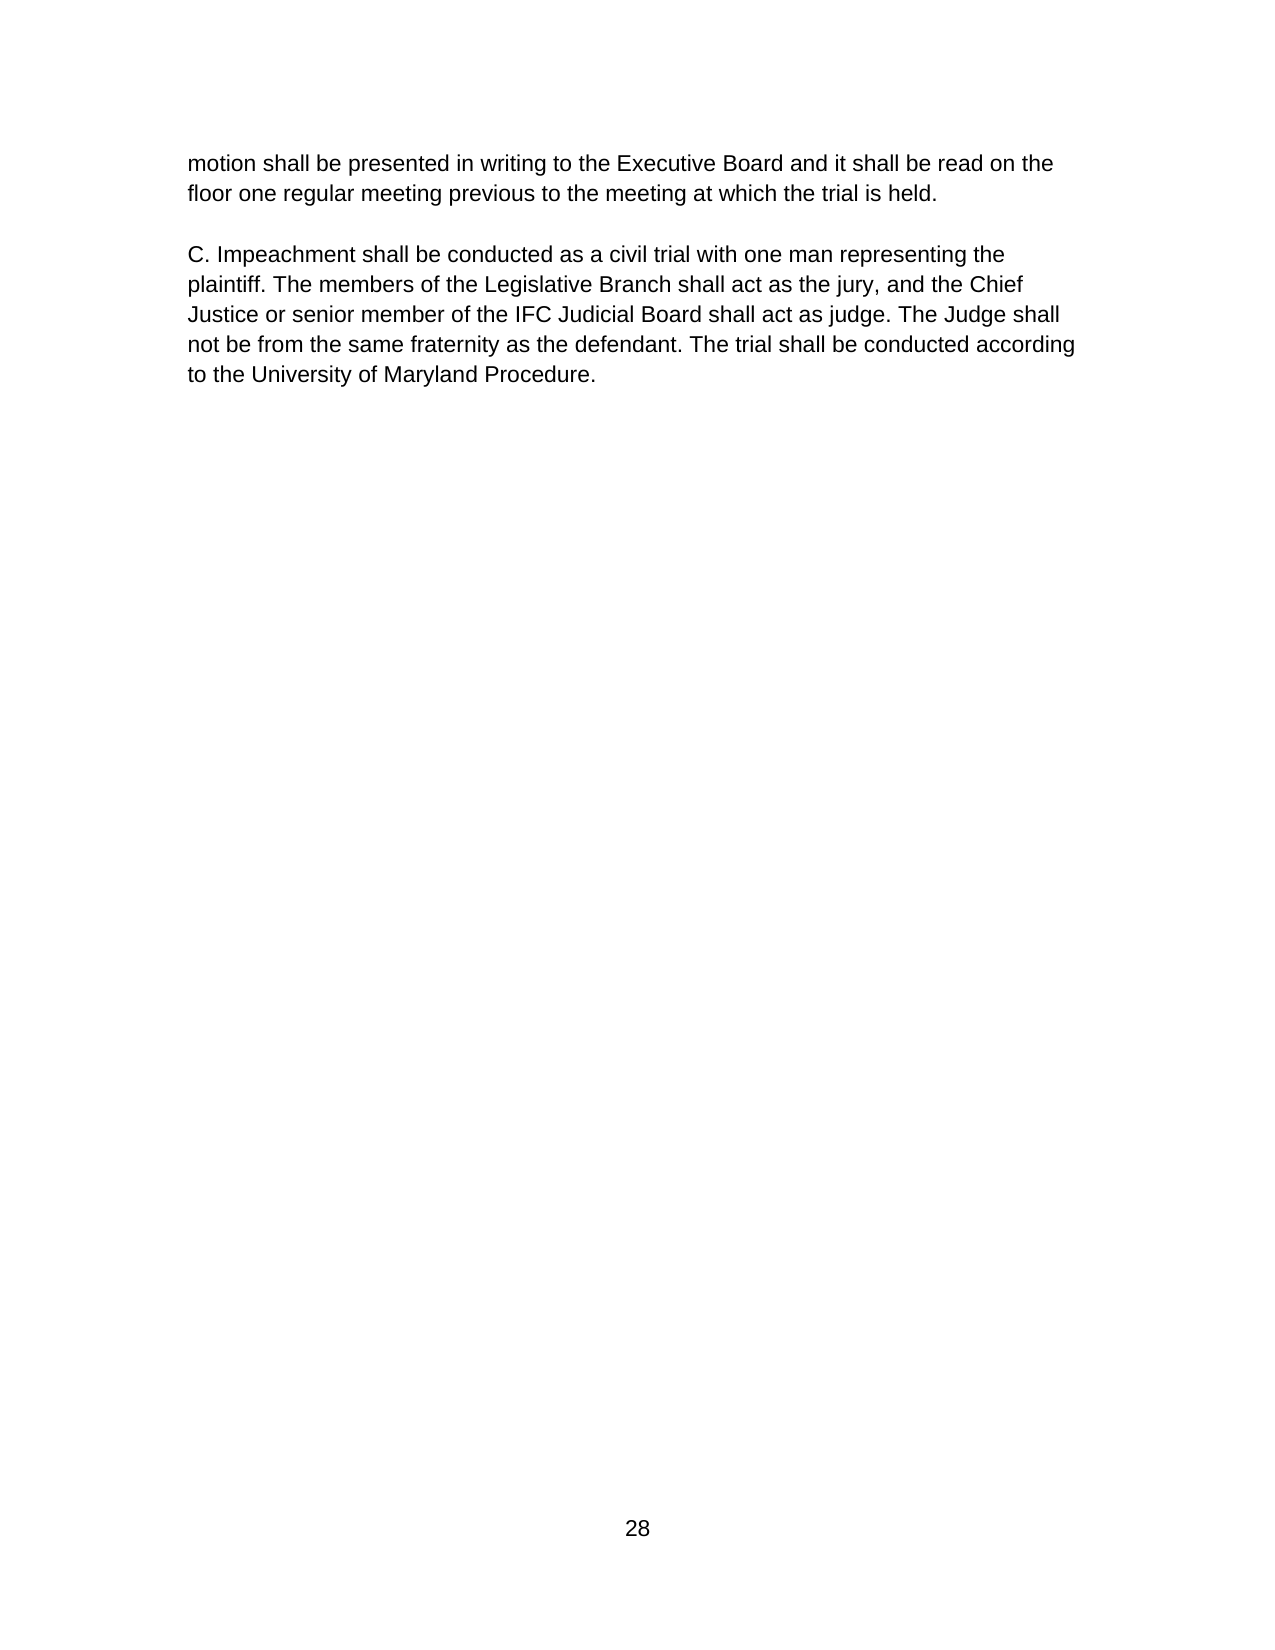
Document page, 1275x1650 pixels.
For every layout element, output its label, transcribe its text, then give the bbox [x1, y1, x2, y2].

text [187, 150, 1087, 237]
text C. Impeachment shall be conducted as a civil trial with one man representing the plaintiff. The members of the Legislative Branch shall act as the jury, and the Chief Justice or senior member of the IFC Judicial Board shall act as judge. The Judge shall not be from the same fraternity as the defendant. The trial shall be conducted according to the University of Maryland Procedure. [187, 241, 1087, 418]
